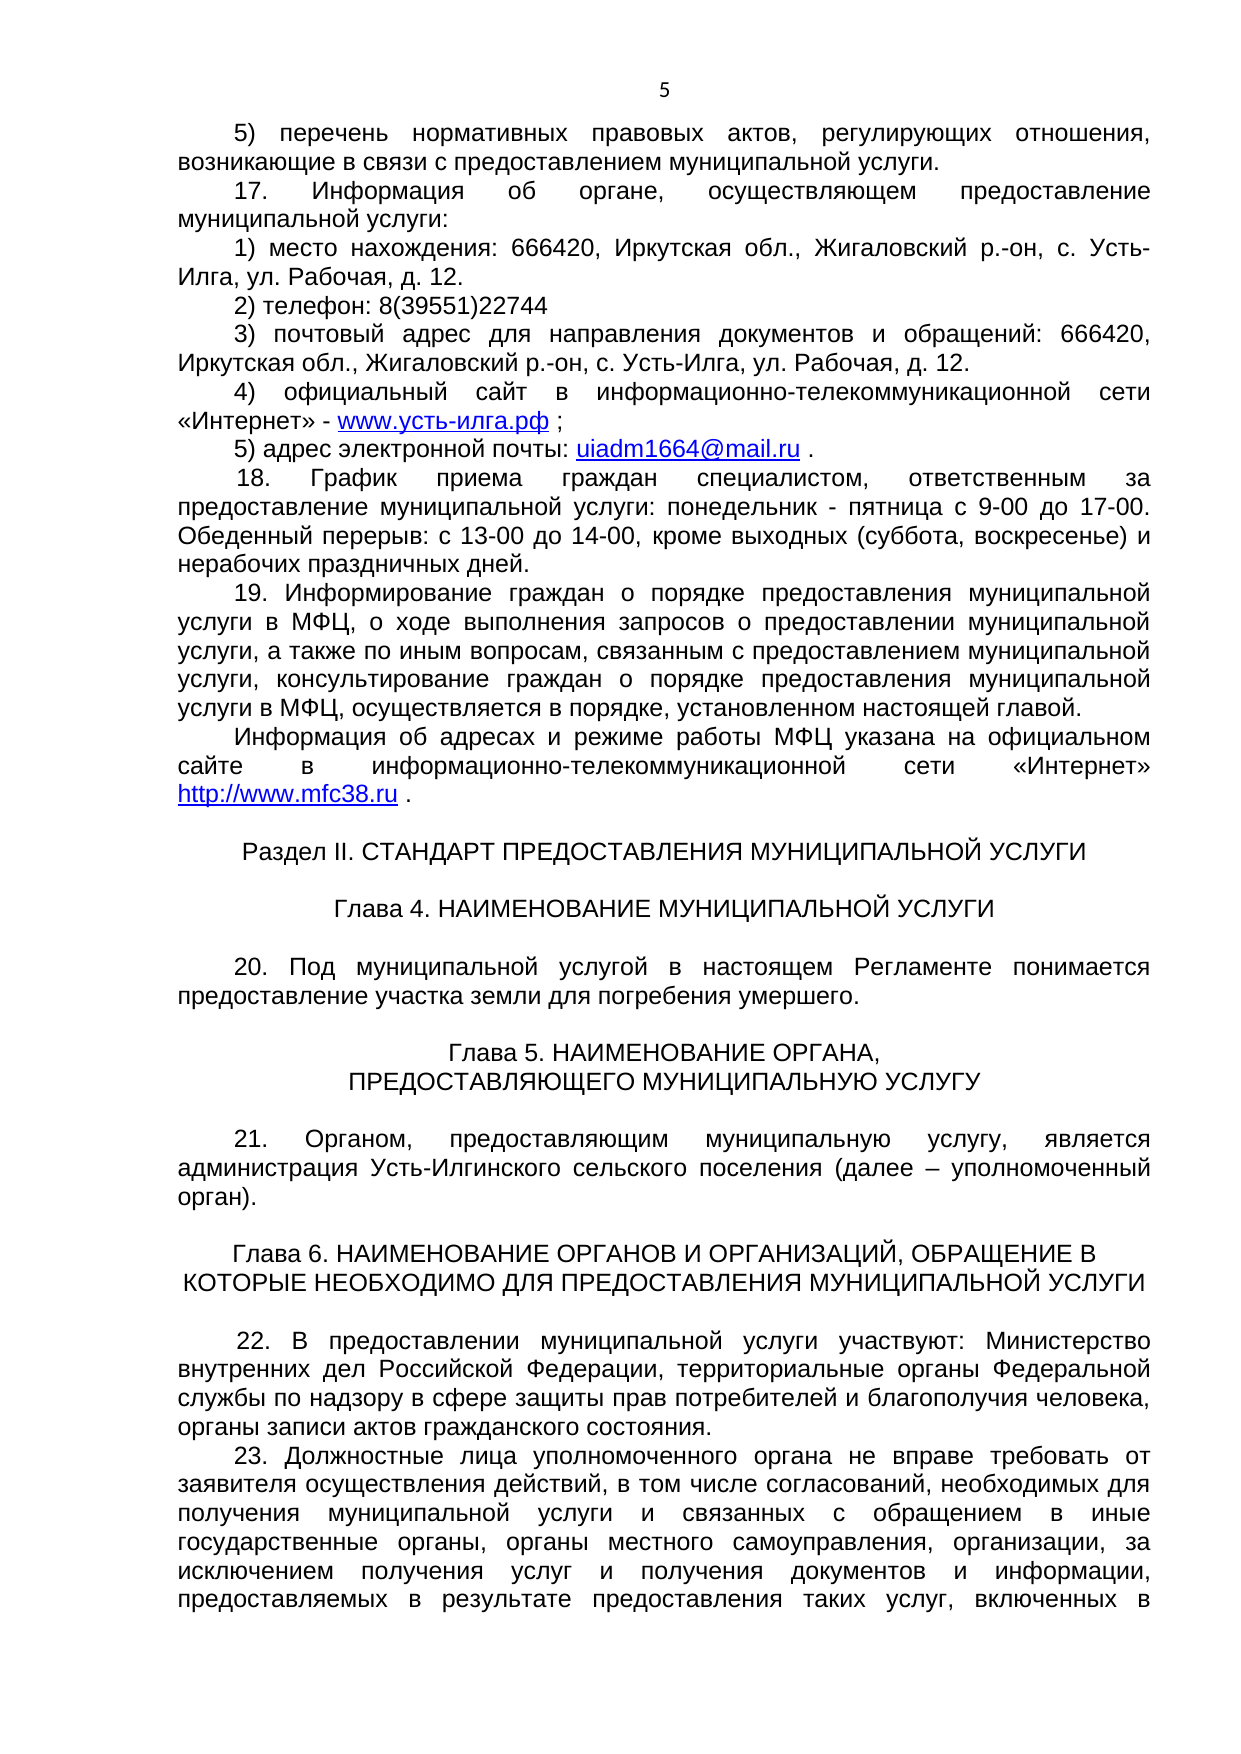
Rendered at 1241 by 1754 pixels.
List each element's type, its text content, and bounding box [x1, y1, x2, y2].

text 20. Под муниципальной услугой в настоящем Регламенте понимается предоставление участка земли для погребения умершего. [177, 952, 1152, 1009]
text 21. Органом, предоставляющим муниципальную услугу, является администрация Усть-Илгинского сельского поселения (далее – уполномоченный орган). [177, 1124, 1152, 1211]
text Раздел II. СТАНДАРТ ПРЕДОСТАВЛЕНИЯ МУНИЦИПАЛЬНОЙ УСЛУГИ [177, 837, 1152, 866]
text 2) телефон: 8(39551)22744 [177, 291, 1152, 319]
text ПРЕДОСТАВЛЯЮЩЕГО МУНИЦИПАЛЬНУЮ УСЛУГУ [177, 1067, 1152, 1096]
text Глава 6. НАИМЕНОВАНИЕ ОРГАНОВ И ОРГАНИЗАЦИЙ, ОБРАЩЕНИЕ В КОТОРЫЕ НЕОБХОДИМО ДЛЯ ПРЕДОСТАВЛЕНИЯ МУНИЦИПАЛЬНОЙ УСЛУГИ [177, 1239, 1152, 1297]
text 5) перечень нормативных правовых актов, регулирующих отношения, возникающие в связи с предоставлением муниципальной услуги. [177, 118, 1152, 176]
text 22. В предоставлении муниципальной услуги участвуют: Министерство внутренних дел Российской Федерации, территориальные органы Федеральной службы по надзору в сфере защиты прав потребителей и благополучия человека, органы записи актов гражданского состояния. [177, 1326, 1152, 1441]
text Глава 5. НАИМЕНОВАНИЕ ОРГАНА, [177, 1038, 1152, 1067]
text 1) место нахождения: 666420, Иркутская обл., Жигаловский р.-он, с. Усть-Илга, ул. Рабочая, д. 12. [177, 233, 1152, 291]
text 19. Информирование граждан о порядке предоставления муниципальной услуги в МФЦ, о ходе выполнения запросов о предоставлении муниципальной услуги, а также по иным вопросам, связанным с предоставлением муниципальной услуги, консультирование граждан о порядке предоставления муниципальной услуги в МФЦ, осуществляется в порядке, установленном настоящей главой. [177, 578, 1152, 722]
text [177, 1441, 1152, 1613]
text Информация об адресах и режиме работы МФЦ указана на официальном сайте в информационно-телекоммуникационной сети «Интернет» http://www.mfc38.ru . [177, 722, 1152, 808]
text 5) адрес электронной почты: uiadm1664@mail.ru . [177, 434, 1152, 463]
text 18. График приема граждан специалистом, ответственным за предоставление муниципальной услуги: понедельник - пятница с 9-00 до 17-00. Обеденный перерыв: с 13-00 до 14-00, кроме выходных (суббота, воскресенье) и нерабочих праздничных дней. [177, 463, 1152, 578]
text 17. Информация об органе, осуществляющем предоставление муниципальной услуги: [177, 176, 1152, 233]
text Глава 4. НАИМЕНОВАНИЕ МУНИЦИПАЛЬНОЙ УСЛУГИ [177, 894, 1152, 923]
text 4) официальный сайт в информационно-телекоммуникационной сети «Интернет» - www.усть-илга.рф ; [177, 377, 1152, 434]
text 3) почтовый адрес для направления документов и обращений: 666420, Иркутская обл., Жигаловский р.-он, с. Усть-Илга, ул. Рабочая, д. 12. [177, 319, 1152, 377]
